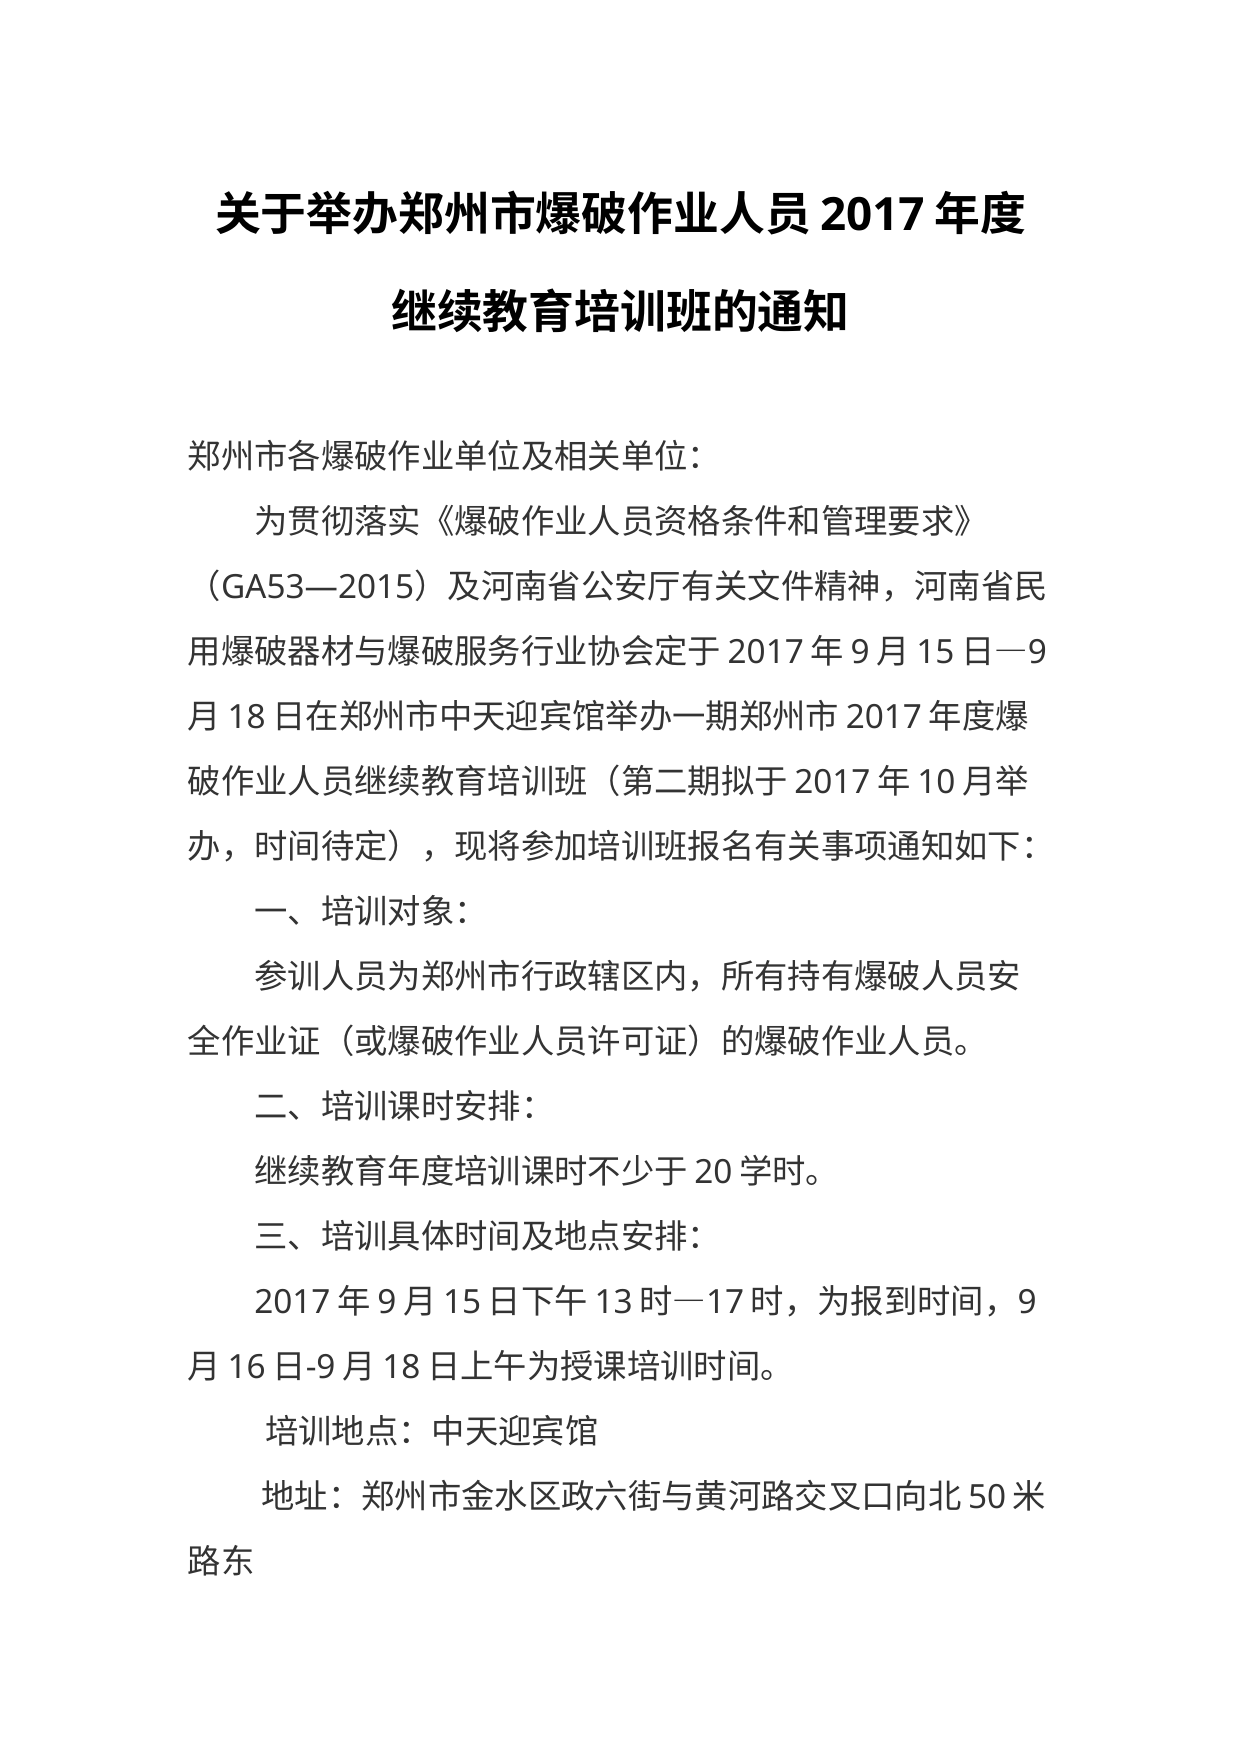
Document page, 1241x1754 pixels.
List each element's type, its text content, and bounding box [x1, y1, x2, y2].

list 培训具体时间及地点安排： [187, 1202, 1053, 1267]
text 关于举办郑州市爆破作业人员2017年度 [187, 162, 1053, 259]
text 继续教育年度培训课时不少于20学时。 [187, 1137, 1053, 1202]
text 2017年9月15日下午13时—17时，为报到时间，9月16日-9月18日上午为授课培训时间。 [187, 1267, 1053, 1397]
text 参训人员为郑州市行政辖区内，所有持有爆破人员安全作业证（或爆破作业人员许可证）的爆破作业人员。 [187, 942, 1053, 1072]
text 继续教育培训班的通知 [187, 259, 1053, 357]
text 一、培训对象： [187, 877, 1053, 942]
text 二、培训课时安排： [187, 1072, 1053, 1137]
text 为贯彻落实《爆破作业人员资格条件和管理要求》（GA53—2015）及河南省公安厅有关文件精神，河南省民用爆破器材与爆破服务行业协会定于2017年9月15日—9月18日在郑州市中天迎宾馆举办一期郑州市2017年度爆破作业人员继续教育培训班（第二期拟于2017年10月举办，时间待定），现将参加培训班报名有关事项通知如下： [187, 487, 1053, 877]
text 培训地点：中天迎宾馆 [231, 1397, 1053, 1462]
text 地址：郑州市金水区政六街与黄河路交叉口向北50米路东 [187, 1462, 1053, 1592]
text 郑州市各爆破作业单位及相关单位： [187, 422, 1053, 487]
